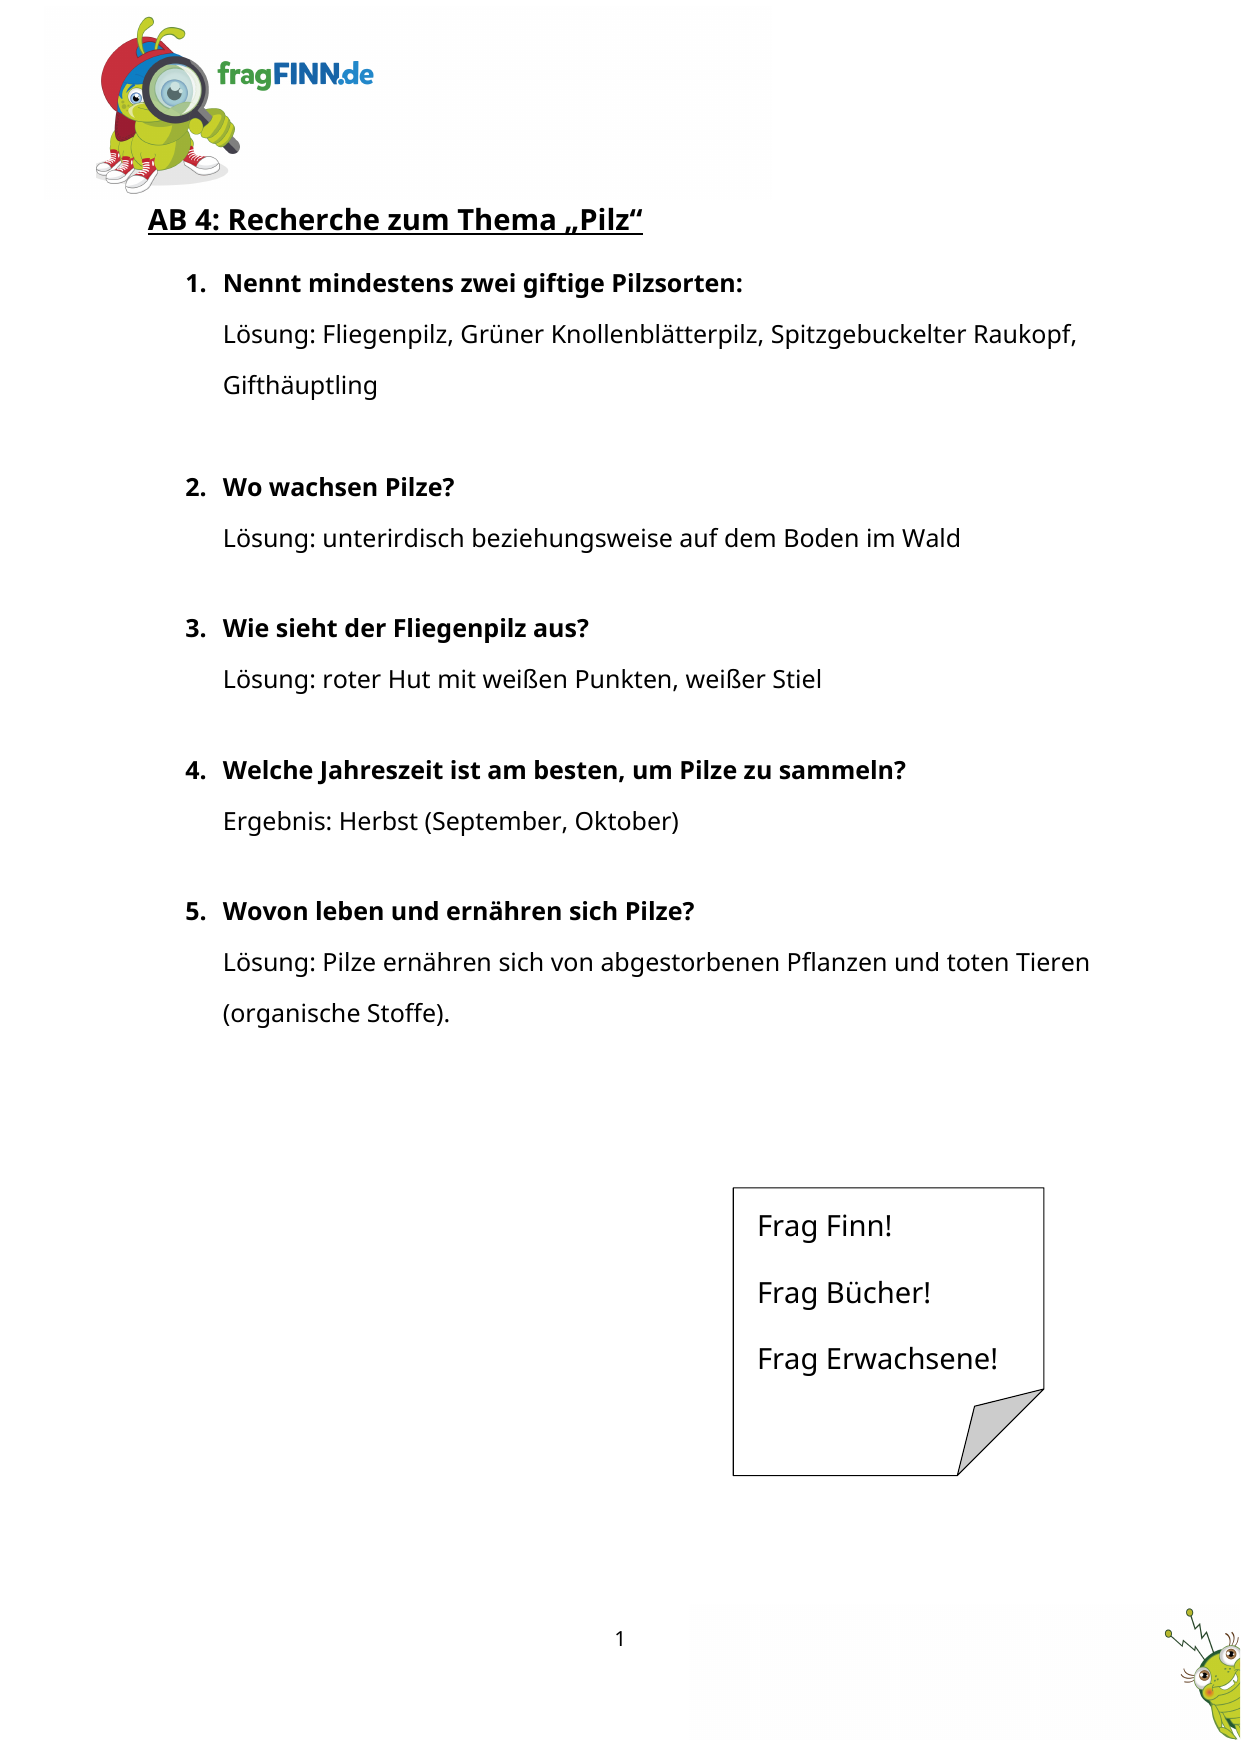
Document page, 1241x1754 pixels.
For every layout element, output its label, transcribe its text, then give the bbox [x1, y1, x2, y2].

list Ergebnis: Herbst (September, Oktober) [223, 803, 1093, 837]
list Wo wachsen Pilze? [185, 470, 1093, 504]
list Lösung: roter Hut mit weißen Punkten, weißer Stiel [223, 662, 1093, 696]
list Wovon leben und ernähren sich Pilze? [185, 893, 1093, 928]
text AB 4: Recherche zum Thema „Pilz“ [148, 199, 1093, 239]
list Lösung: unterirdisch beziehungsweise auf dem Boden im Wald [223, 521, 1093, 555]
list Nennt mindestens zwei giftige Pilzsorten: [185, 266, 1093, 300]
list Lösung: Pilze ernähren sich von abgestorbenen Pflanzen und toten Tieren (organische Stoffe). [223, 944, 1093, 1030]
list Lösung: Fliegenpilz, Grüner Knollenblätterpilz, Spitzgebuckelter Raukopf, Gifthäuptling [223, 317, 1093, 402]
picture [689, 1604, 1241, 1740]
list Wie sieht der Fliegenpilz aus? [185, 611, 1093, 645]
list Welche Jahreszeit ist am besten, um Pilze zu sammeln? [185, 752, 1093, 786]
picture [44, 6, 772, 200]
